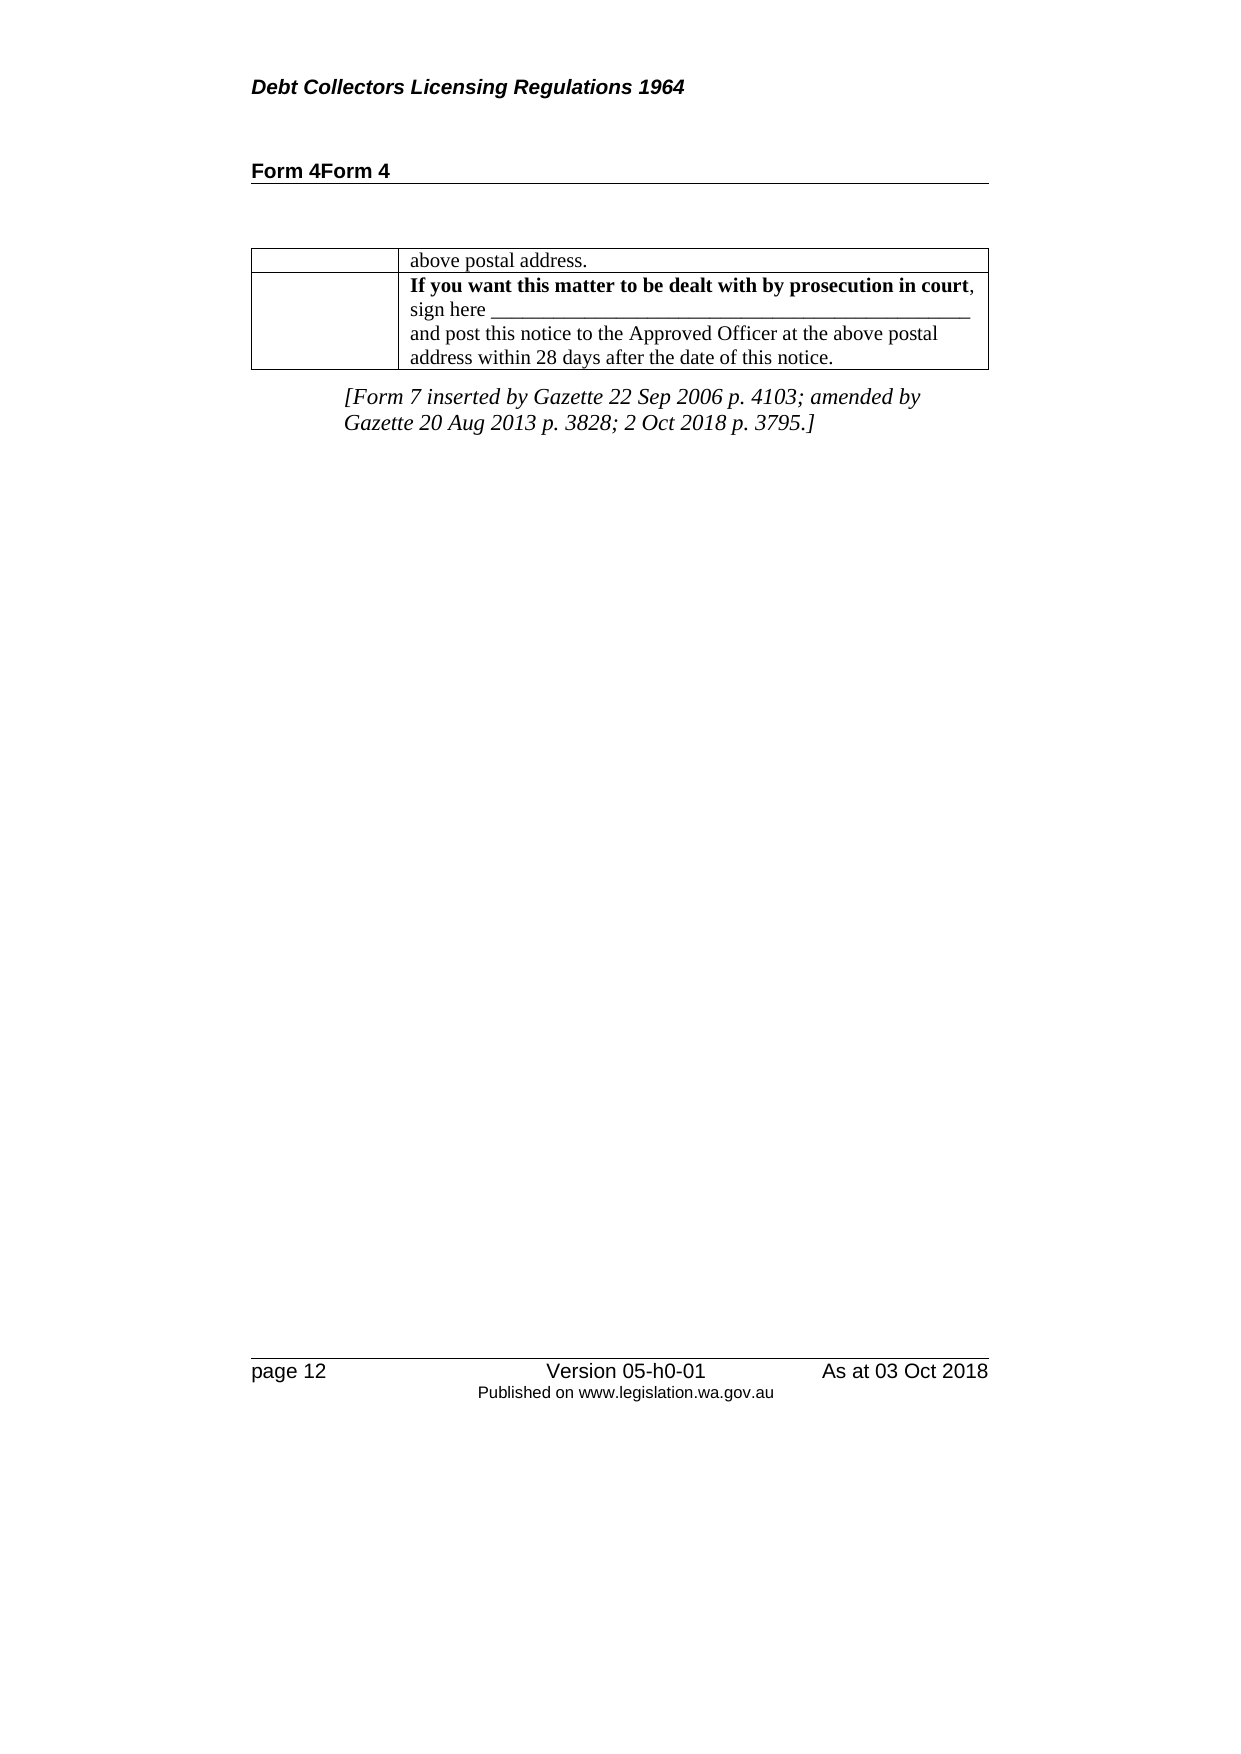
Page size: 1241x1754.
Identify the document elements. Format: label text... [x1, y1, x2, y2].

text [Form 7 inserted by Gazette 22 Sep 2006 p. 4103; amended by Gazette 20 Aug 2013 p. 3828; 2 Oct 2018 p. 3795.] [251, 383, 989, 436]
table_cell [252, 249, 398, 272]
table_cell If you want this matter to be dealt with by prosecution in court, sign here ______________________________________________ and post this notice to the Approved Officer at the above postal address within 28 days after the date of this notice. [399, 273, 988, 369]
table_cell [399, 249, 988, 272]
table_cell [252, 273, 398, 369]
